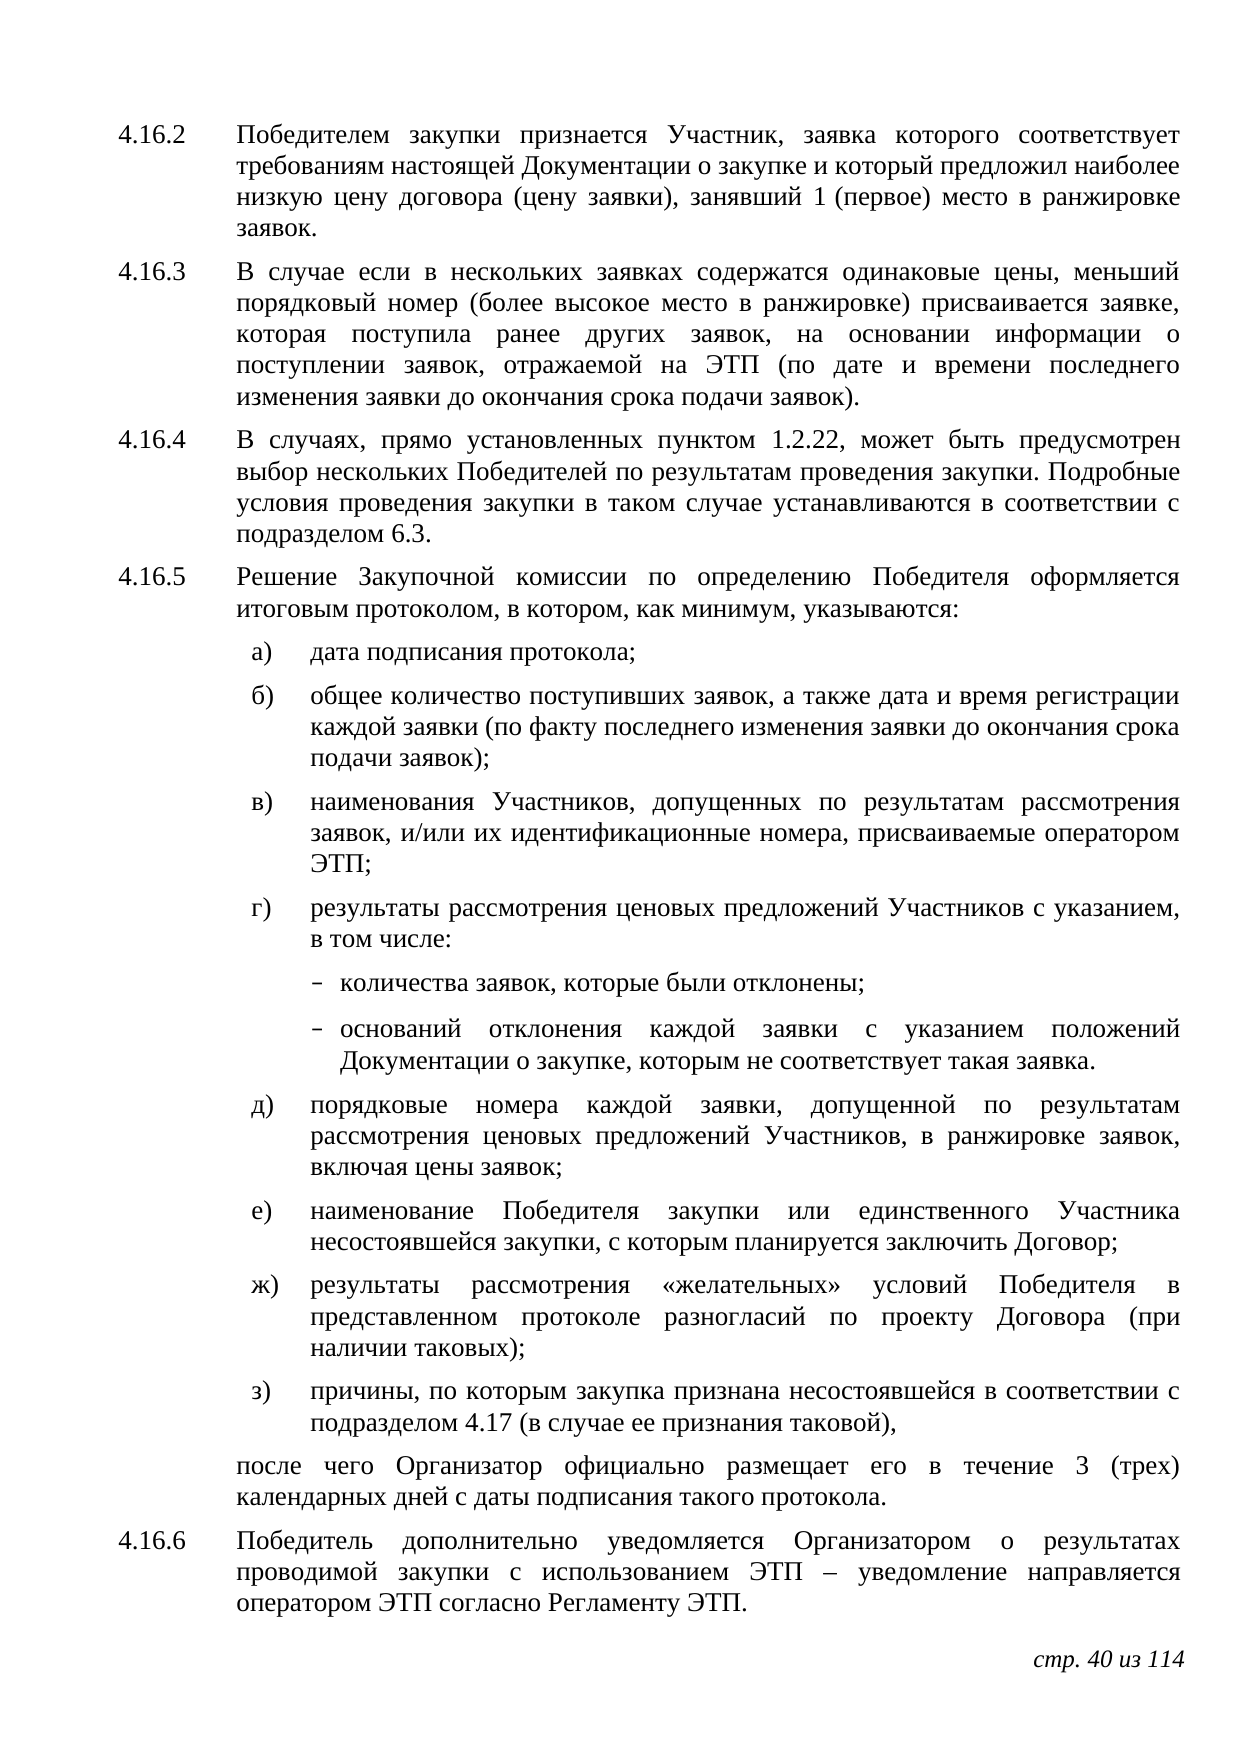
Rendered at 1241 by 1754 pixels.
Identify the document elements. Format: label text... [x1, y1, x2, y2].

list количества заявок, которые были отклонены; [310, 966, 1181, 999]
text общее количество поступивших заявок, а также дата и время регистрации каждой заявки (по факту последнего изменения заявки до окончания срока подачи заявок); [251, 679, 1181, 772]
text Победителем закупки признается Участник, заявка которого соответствует требованиям настоящей Документации о закупке и который предложил наиболее низкую цену договора (цену заявки), занявший 1 (первое) место в ранжировке заявок. [118, 118, 1181, 243]
text результаты рассмотрения ценовых предложений Участников с указанием, в том числе: [251, 891, 1181, 953]
list оснований отклонения каждой заявки с указанием положений Документации о закупке, которым не соответствует такая заявка. [310, 1011, 1181, 1075]
text наименования Участников, допущенных по результатам рассмотрения заявок, и/или их идентификационные номера, присваиваемые оператором ЭТП; [251, 785, 1181, 878]
text В случае если в нескольких заявках содержатся одинаковые цены, меньший порядковый номер (более высокое место в ранжировке) присваивается заявке, которая поступила ранее других заявок, на основании информации о поступлении заявок, отражаемой на ЭТП (по дате и времени последнего изменения заявки до окончания срока подачи заявок). [118, 255, 1181, 411]
text Победитель дополнительно уведомляется Организатором о результатах проводимой закупки с использованием ЭТП – уведомление направляется оператором ЭТП согласно Регламенту ЭТП. [118, 1524, 1181, 1617]
text порядковые номера каждой заявки, допущенной по результатам рассмотрения ценовых предложений Участников, в ранжировке заявок, включая цены заявок; [251, 1088, 1181, 1181]
text причины, по которым закупка признана несостоявшейся в соответствии с подразделом 4.17 (в случае ее признания таковой), [251, 1374, 1181, 1437]
text наименование Победителя закупки или единственного Участника несостоявшейся закупки, с которым планируется заключить Договор; [251, 1194, 1181, 1256]
text Решение Закупочной комиссии по определению Победителя оформляется итоговым протоколом, в котором, как минимум, указываются: [118, 561, 1181, 623]
text дата подписания протокола; [251, 635, 1181, 666]
text результаты рассмотрения «желательных» условий Победителя в представленном протоколе разногласий по проекту Договора (при наличии таковых); [251, 1268, 1181, 1362]
list после чего Организатор официально размещает его в течение 3 (трех) календарных дней с даты подписания такого протокола. [236, 1449, 1181, 1512]
text В случаях, прямо установленных пунктом 1.2.22, может быть предусмотрен выбор нескольких Победителей по результатам проведения закупки. Подробные условия проведения закупки в таком случае устанавливаются в соответствии с подразделом 6.3. [118, 423, 1181, 548]
